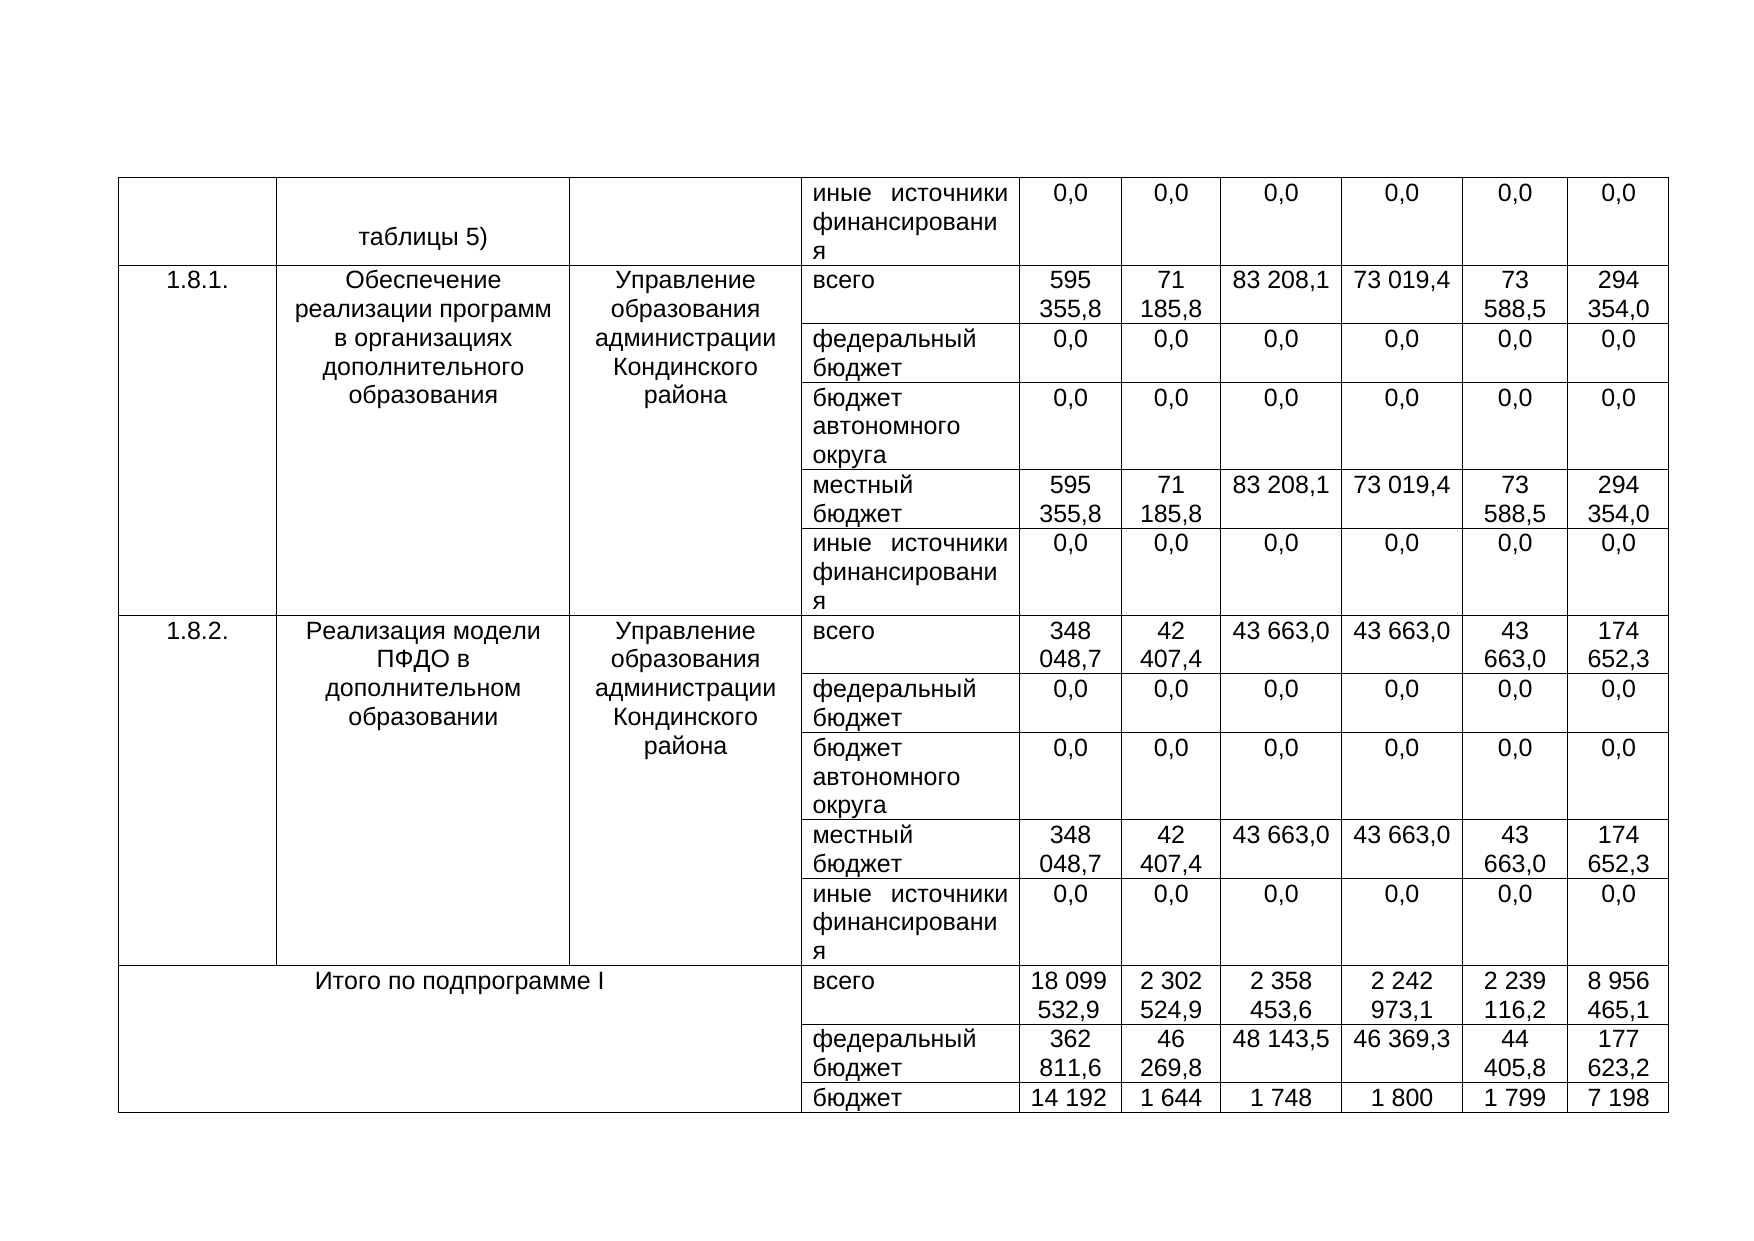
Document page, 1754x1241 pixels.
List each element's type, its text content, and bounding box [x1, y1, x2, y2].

table_cell 0,0 [1463, 733, 1567, 819]
table_cell бюджет автономного округа [802, 733, 1019, 819]
table_cell всего [802, 616, 1019, 673]
table_cell местный бюджет [802, 470, 1019, 527]
table_cell 83 208,1 [1221, 266, 1341, 323]
table_cell 0,0 [1463, 178, 1567, 264]
table_cell 0,0 [1221, 674, 1341, 732]
table_cell 0,0 [1020, 879, 1121, 965]
table_cell 1 800 477,1 [1342, 1083, 1462, 1112]
table_cell 0,0 [1020, 674, 1121, 732]
table_cell 0,0 [1020, 383, 1121, 469]
table_cell 0,0 [1122, 178, 1220, 264]
table_cell местный бюджет [802, 820, 1019, 878]
table_cell 0,0 [1342, 733, 1462, 819]
table_cell 0,0 [1122, 529, 1220, 615]
table_cell 177 623,2 [1568, 1025, 1668, 1082]
table_cell 2 358 453,6 [1221, 966, 1341, 1023]
table_cell 0,0 [1463, 383, 1567, 469]
table_cell 8 956 465,1 [1568, 966, 1668, 1023]
table_cell 71 185,8 [1122, 266, 1220, 323]
table_cell 0,0 [1122, 674, 1220, 732]
table_cell 294 354,0 [1568, 470, 1668, 527]
table_cell 0,0 [1122, 879, 1220, 965]
table_cell бюджет автономного округа [802, 383, 1019, 469]
table_cell 0,0 [1342, 529, 1462, 615]
table_cell 48 143,5 [1221, 1025, 1341, 1082]
table_cell 46 269,8 [1122, 1025, 1220, 1082]
table_cell 174 652,3 [1568, 616, 1668, 673]
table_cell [570, 266, 801, 615]
table_cell федеральный бюджет [802, 324, 1019, 382]
table_cell 46 369,3 [1342, 1025, 1462, 1082]
table_cell 1.8.2. [119, 616, 276, 965]
table_cell 43 663,0 [1463, 820, 1567, 878]
table_cell 44 405,8 [1463, 1025, 1567, 1082]
table_cell федеральный бюджет [802, 674, 1019, 732]
table_cell 43 663,0 [1342, 820, 1462, 878]
table_cell 42 407,4 [1122, 616, 1220, 673]
table_cell иные источники финансирования [802, 529, 1019, 615]
table_cell Управление образования администрации Кондинского района [570, 616, 801, 965]
table_cell 43 663,0 [1463, 616, 1567, 673]
table_cell 294 354,0 [1568, 266, 1668, 323]
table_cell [802, 1083, 1019, 1112]
table_cell 0,0 [1568, 733, 1668, 819]
table_cell иные источники финансирования [802, 178, 1019, 264]
table_cell 0,0 [1463, 529, 1567, 615]
table_cell Реализация модели ПФДО в дополнительном образовании [277, 616, 569, 965]
table_cell всего [802, 266, 1019, 323]
table_cell 0,0 [1221, 879, 1341, 965]
table_cell 0,0 [1221, 324, 1341, 382]
table_cell 0,0 [1221, 733, 1341, 819]
table_cell 0,0 [1221, 383, 1341, 469]
table_cell 0,0 [1463, 674, 1567, 732]
table_cell 348 048,7 [1020, 616, 1121, 673]
table_cell Обеспечение реализации программ в организациях дополнительного образования [277, 266, 569, 615]
table_cell 0,0 [1342, 674, 1462, 732]
table_cell 0,0 [1221, 529, 1341, 615]
table_cell 0,0 [1221, 178, 1341, 264]
table_cell 0,0 [1122, 733, 1220, 819]
table_cell 0,0 [1342, 178, 1462, 264]
table_cell 18 099 532,9 [1020, 966, 1121, 1023]
table_cell федеральный бюджет [802, 1025, 1019, 1082]
table_cell иные источники финансирования [802, 879, 1019, 965]
table_cell 73 588,5 [1463, 470, 1567, 527]
table_cell 0,0 [1020, 733, 1121, 819]
table_cell 0,0 [1122, 324, 1220, 382]
table_cell 348 048,7 [1020, 820, 1121, 878]
table_cell 595 355,8 [1020, 470, 1121, 527]
table_cell всего [802, 966, 1019, 1023]
table_cell 73 019,4 [1342, 470, 1462, 527]
table_cell 42 407,4 [1122, 820, 1220, 878]
table_cell 0,0 [1568, 879, 1668, 965]
table_cell 71 185,8 [1122, 470, 1220, 527]
table_cell 0,0 [1568, 674, 1668, 732]
table_cell 0,0 [1463, 879, 1567, 965]
table_cell 43 663,0 [1221, 820, 1341, 878]
table_cell 7 198 712,8 [1568, 1083, 1668, 1112]
table_cell 0,0 [1342, 879, 1462, 965]
table_cell 1.8.1. [119, 266, 276, 615]
table_cell 0,0 [1342, 383, 1462, 469]
table_cell 1 799 678,2 [1463, 1083, 1567, 1112]
table_cell 2 302 524,9 [1122, 966, 1220, 1023]
table_cell 73 019,4 [1342, 266, 1462, 323]
table_cell 0,0 [1463, 324, 1567, 382]
table_cell 83 208,1 [1221, 470, 1341, 527]
table_cell 0,0 [1568, 178, 1668, 264]
table_cell 43 663,0 [1221, 616, 1341, 673]
table_cell Итого по подпрограмме I [119, 966, 801, 1112]
table_cell 2 242 973,1 [1342, 966, 1462, 1023]
table_cell 0,0 [1568, 324, 1668, 382]
table_cell 595 355,8 [1020, 266, 1121, 323]
table_cell 0,0 [1020, 178, 1121, 264]
table_cell 0,0 [1568, 529, 1668, 615]
table_cell 14 192 283,9 [1020, 1083, 1121, 1112]
table_cell 0,0 [1020, 529, 1121, 615]
table_cell 1 748 446,7 [1221, 1083, 1341, 1112]
table_cell 1 644 969,1 [1122, 1083, 1220, 1112]
table_cell 174 652,3 [1568, 820, 1668, 878]
table_cell 73 588,5 [1463, 266, 1567, 323]
table_cell 0,0 [1568, 383, 1668, 469]
table_cell 0,0 [1020, 324, 1121, 382]
table_cell 0,0 [1122, 383, 1220, 469]
table_cell 362 811,6 [1020, 1025, 1121, 1082]
table_cell 0,0 [1342, 324, 1462, 382]
table_cell 2 239 116,2 [1463, 966, 1567, 1023]
table_cell 43 663,0 [1342, 616, 1462, 673]
